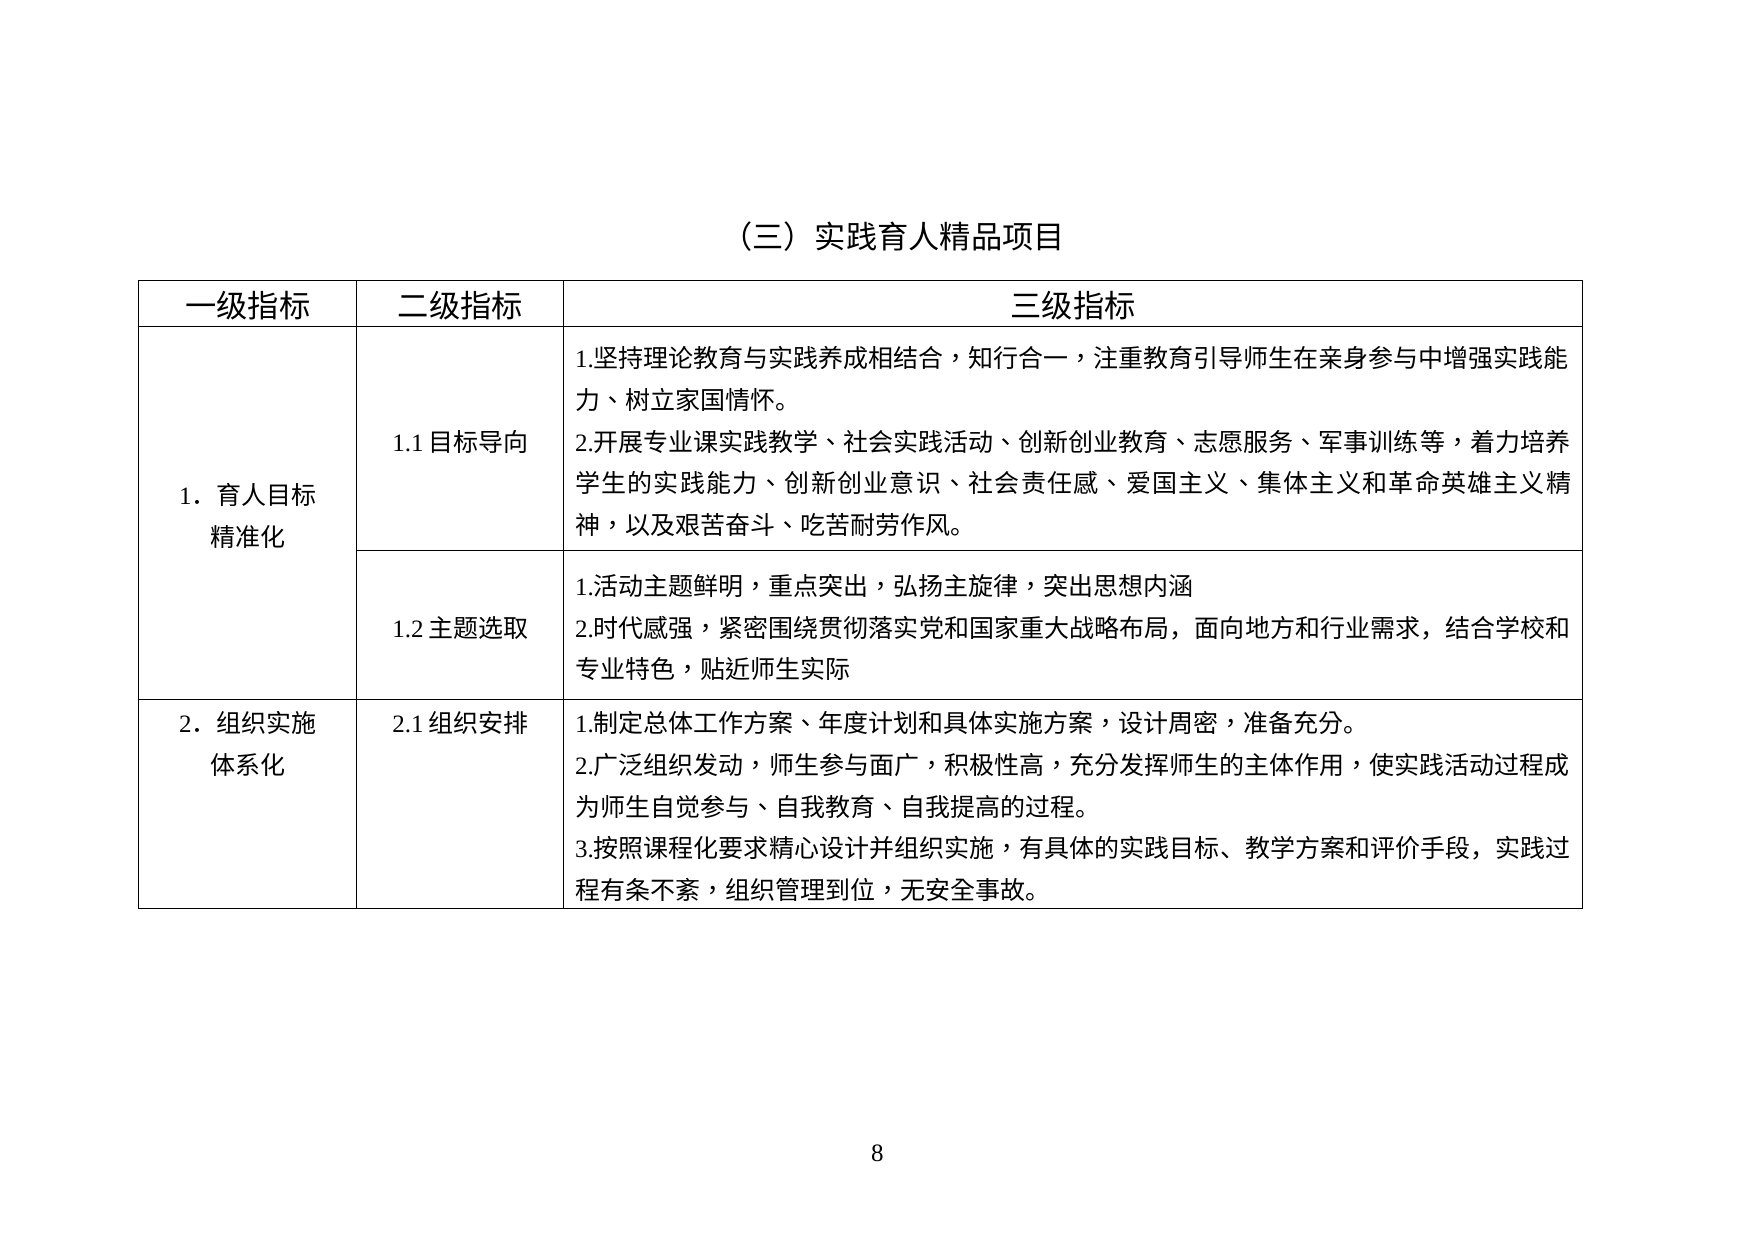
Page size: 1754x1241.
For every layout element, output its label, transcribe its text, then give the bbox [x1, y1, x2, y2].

table_cell 1.1目标导向 [357, 327, 563, 550]
text （三）实践育人精品项目 [150, 219, 1604, 256]
table_cell 1.2主题选取 [357, 551, 563, 698]
table_cell 2.1组织安排 [357, 700, 563, 908]
table_header 二级指标 [357, 281, 563, 326]
table_header 一级指标 [139, 281, 356, 326]
table_cell 1．育人目标 精准化 [139, 327, 356, 698]
table_cell 1.活动主题鲜明，重点突出，弘扬主旋律，突出思想内涵 2.时代感强，紧密围绕贯彻落实党和国家重大战略布局，面向地方和行业需求，结合学校和专业特色，贴近师生实际 [564, 551, 1582, 698]
table_header 三级指标 [564, 281, 1582, 326]
table_cell 1.坚持理论教育与实践养成相结合，知行合一，注重教育引导师生在亲身参与中增强实践能力、树立家国情怀。 2.开展专业课实践教学、社会实践活动、创新创业教育、志愿服务、军事训练等，着力培养学生的实践能力、创新创业意识、社会责任感、爱国主义、集体主义和革命英雄主义精神，以及艰苦奋斗、吃苦耐劳作风。 [564, 327, 1582, 550]
table_cell 2．组织实施 体系化 [139, 700, 356, 908]
table_cell 1.制定总体工作方案、年度计划和具体实施方案，设计周密，准备充分。 2.广泛组织发动，师生参与面广，积极性高，充分发挥师生的主体作用，使实践活动过程成为师生自觉参与、自我教育、自我提高的过程。 3.按照课程化要求精心设计并组织实施，有具体的实践目标、教学方案和评价手段，实践过程有条不紊，组织管理到位，无安全事故。 [564, 700, 1582, 908]
